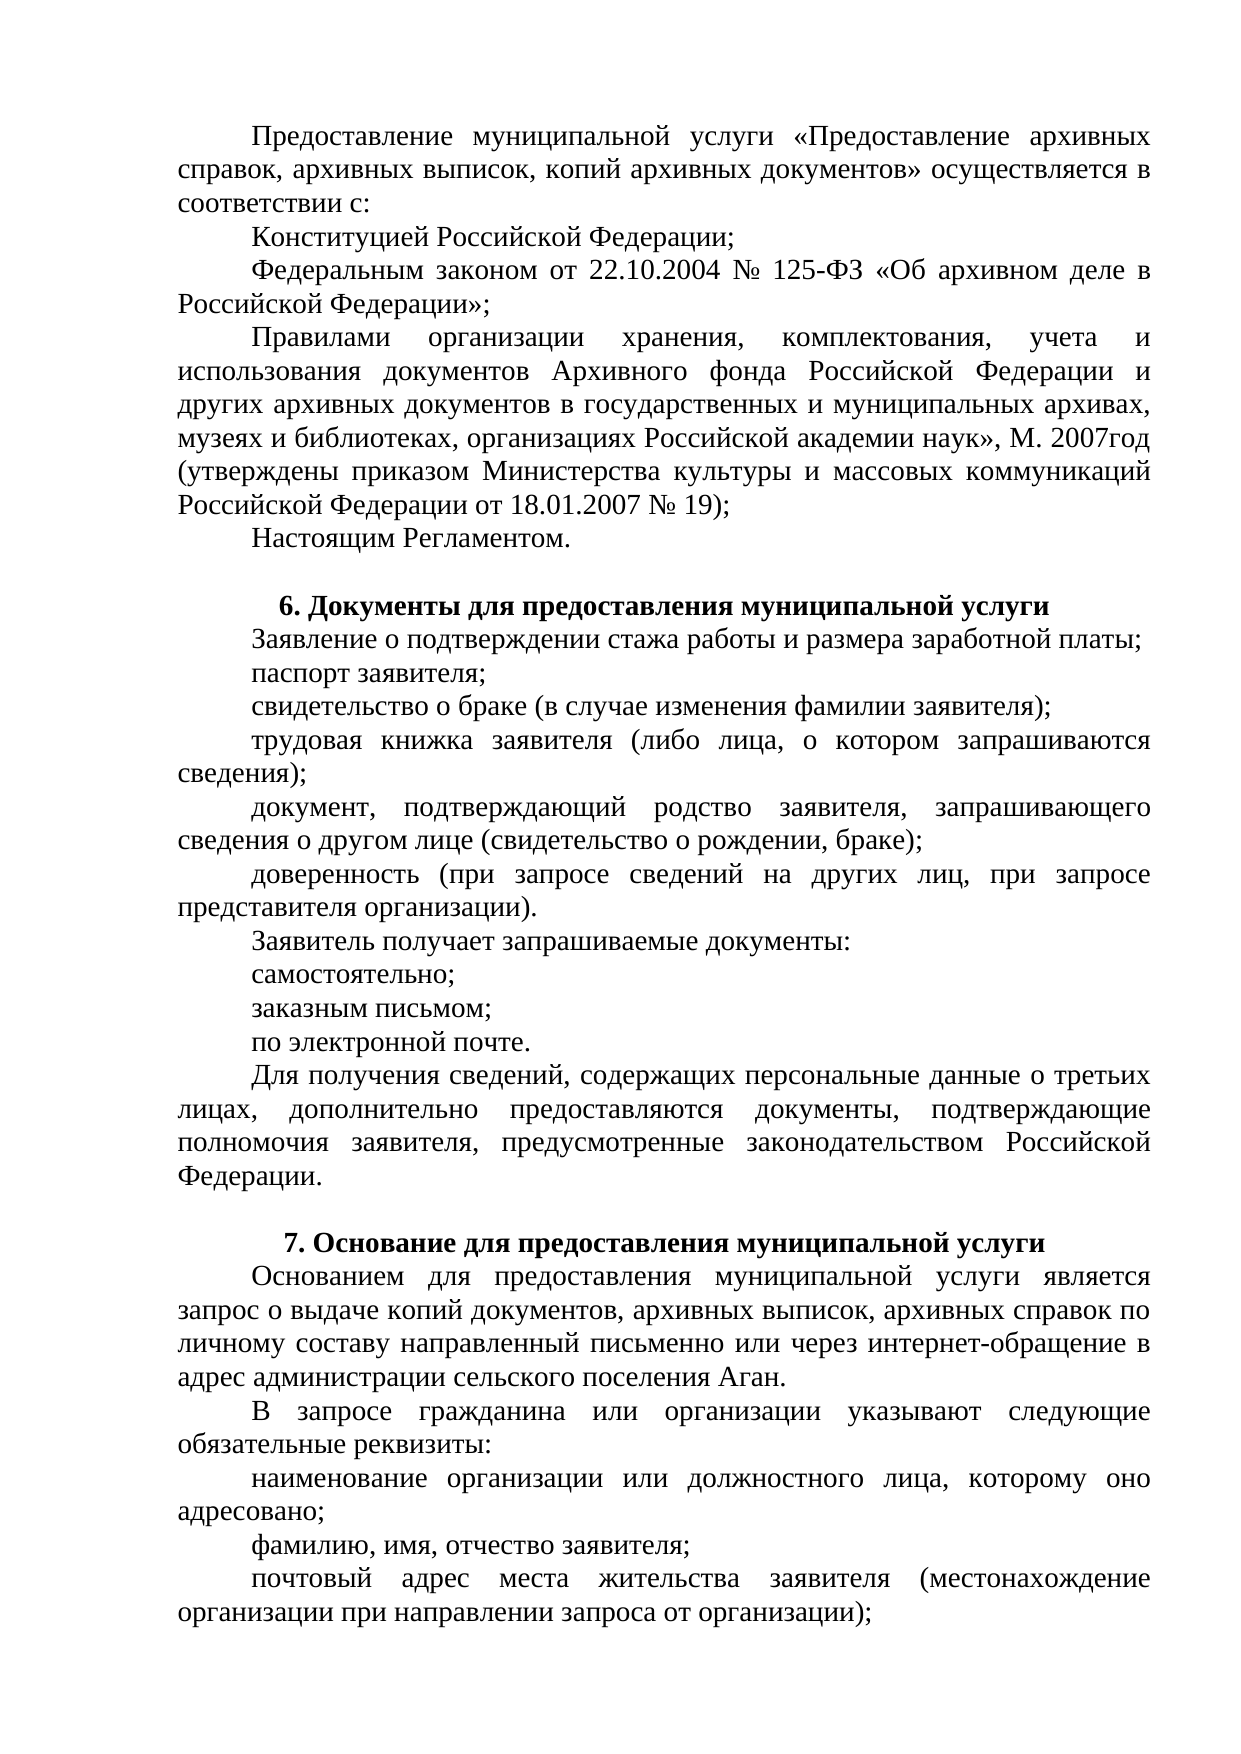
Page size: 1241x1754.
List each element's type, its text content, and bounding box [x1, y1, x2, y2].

text Конституцией Российской Федерации; [177, 219, 1152, 252]
text 6. Документы для предоставления муниципальной услуги [177, 588, 1152, 621]
text Федеральным законом от 22.10.2004 № 125-ФЗ «Об архивном деле в Российской Федерации»; [177, 252, 1152, 319]
text заказным письмом; [177, 990, 1152, 1024]
text документ, подтверждающий родство заявителя, запрашивающего сведения о другом лице (свидетельство о рождении, браке); [177, 789, 1152, 856]
text трудовая книжка заявителя (либо лица, о котором запрашиваются сведения); [177, 722, 1152, 789]
text по электронной почте. [177, 1024, 1152, 1057]
text Основанием для предоставления муниципальной услуги является запрос о выдаче копий документов, архивных выписок, архивных справок по личному составу направленный письменно или через интернет-обращение в адрес администрации сельского поселения Аган. [177, 1258, 1152, 1393]
text паспорт заявителя; [177, 655, 1152, 688]
text Заявление о подтверждении стажа работы и размера заработной платы; [177, 621, 1152, 655]
text доверенность (при запросе сведений на других лиц, при запросе представителя организации). [177, 856, 1152, 923]
text Настоящим Регламентом. [177, 521, 1152, 554]
text Для получения сведений, содержащих персональные данные о третьих лицах, дополнительно предоставляются документы, подтверждающие полномочия заявителя, предусмотренные законодательством Российской Федерации. [177, 1057, 1152, 1191]
text почтовый адрес места жительства заявителя (местонахождение организации при направлении запроса от организации); [177, 1560, 1152, 1627]
text фамилию, имя, отчество заявителя; [177, 1527, 1152, 1560]
text свидетельство о браке (в случае изменения фамилии заявителя); [177, 688, 1152, 722]
text Правилами организации хранения, комплектования, учета и использования документов Архивного фонда Российской Федерации и других архивных документов в государственных и муниципальных архивах, музеях и библиотеках, организациях Российской академии наук», М. 2007год (утверждены приказом Министерства культуры и массовых коммуникаций Российской Федерации от 18.01.2007 № 19); [177, 319, 1152, 521]
text 7. Основание для предоставления муниципальной услуги [177, 1225, 1152, 1258]
text самостоятельно; [177, 957, 1152, 990]
text наименование организации или должностного лица, которому оно адресовано; [177, 1460, 1152, 1527]
text В запросе гражданина или организации указывают следующие обязательные реквизиты: [177, 1393, 1152, 1460]
text Предоставление муниципальной услуги «Предоставление архивных справок, архивных выписок, копий архивных документов» осуществляется в соответствии с: [177, 118, 1152, 219]
text Заявитель получает запрашиваемые документы: [177, 923, 1152, 957]
